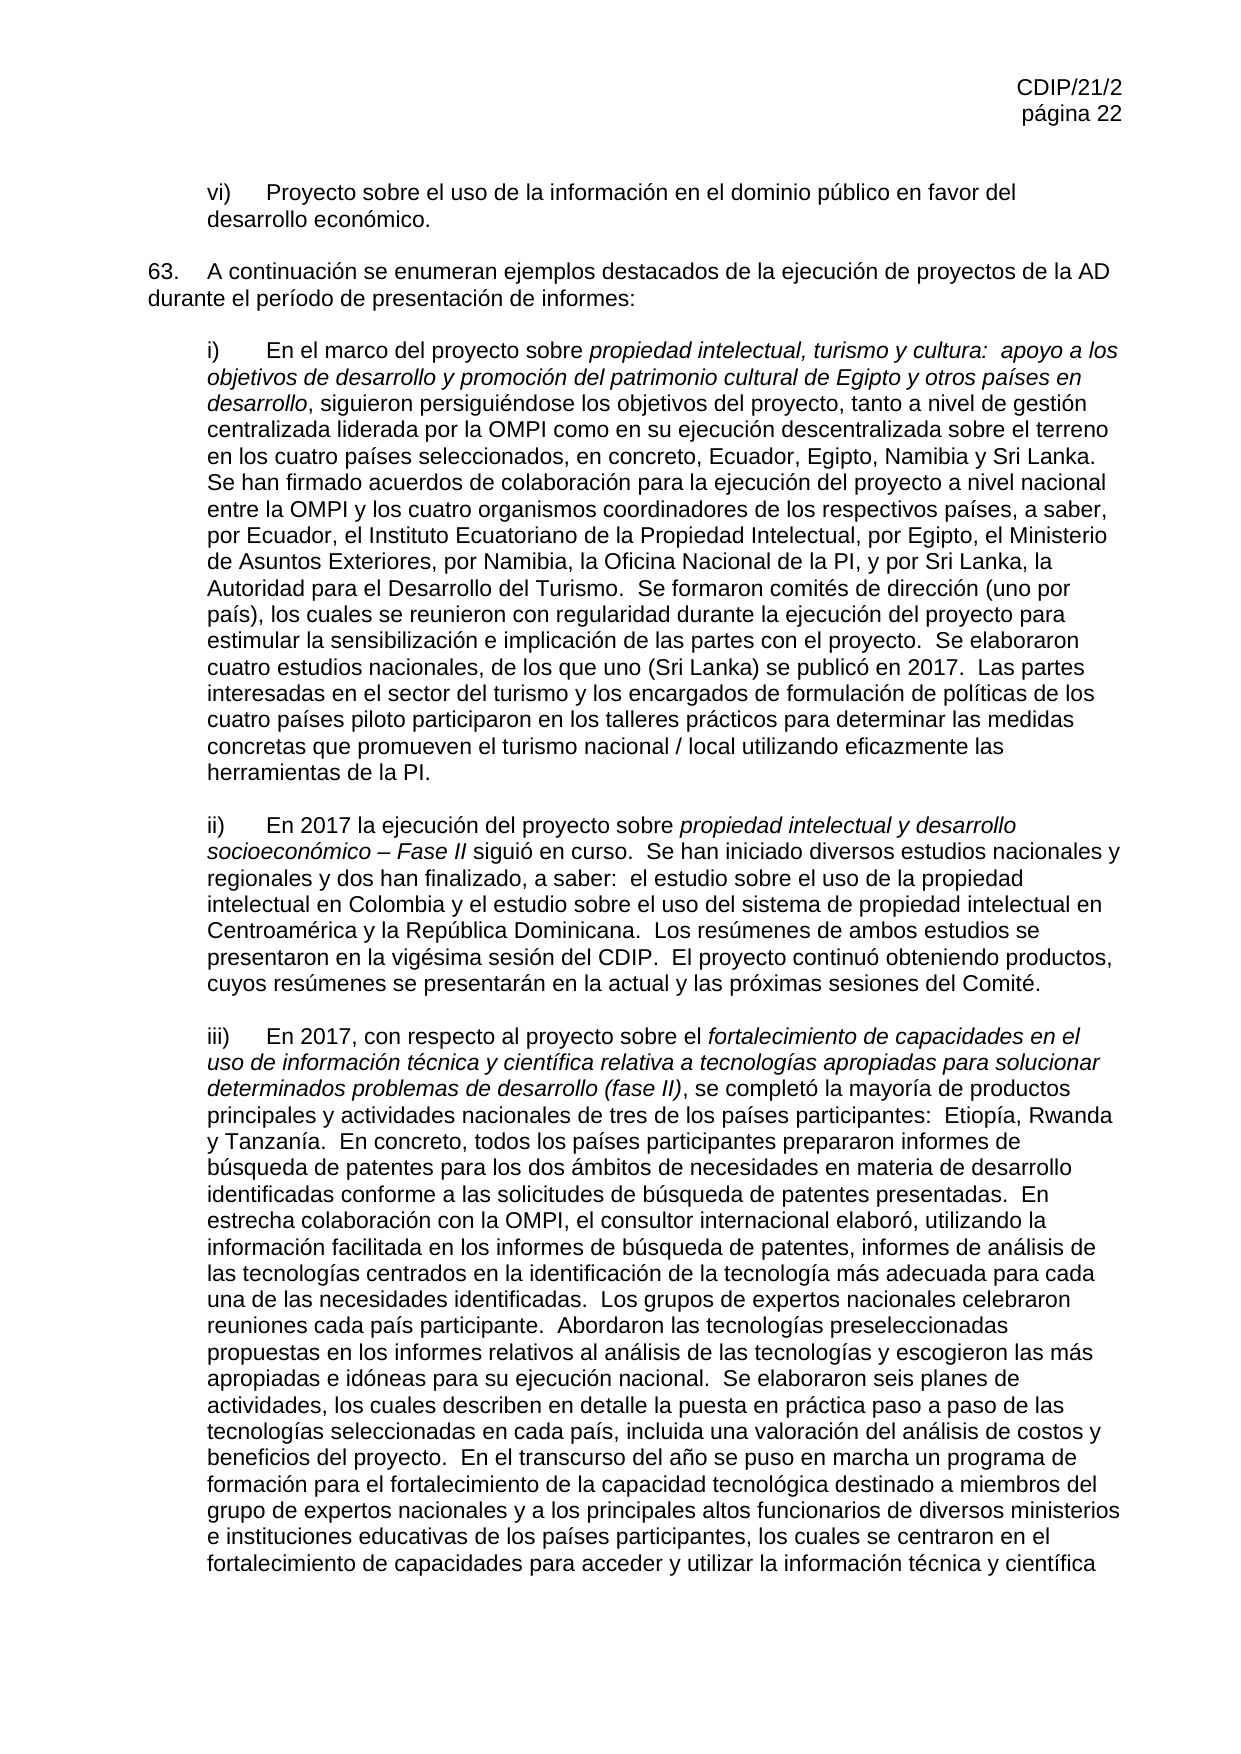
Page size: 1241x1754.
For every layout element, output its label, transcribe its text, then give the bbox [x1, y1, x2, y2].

list En el marco del proyecto sobre propiedad intelectual, turismo y cultura: apoyo a los objetivos de desarrollo y promoción del patrimonio cultural de Egipto y otros países en desarrollo, siguieron persiguiéndose los objetivos del proyecto, tanto a nivel de gestión centralizada liderada por la OMPI como en su ejecución descentralizada sobre el terreno en los cuatro países seleccionados, en concreto, Ecuador, Egipto, Namibia y Sri Lanka. Se han firmado acuerdos de colaboración para la ejecución del proyecto a nivel nacional entre la OMPI y los cuatro organismos coordinadores de los respectivos países, a saber, por Ecuador, el Instituto Ecuatoriano de la Propiedad Intelectual, por Egipto, el Ministerio de Asuntos Exteriores, por Namibia, la Oficina Nacional de la PI, y por Sri Lanka, la Autoridad para el Desarrollo del Turismo. Se formaron comités de dirección (uno por país), los cuales se reunieron con regularidad durante la ejecución del proyecto para estimular la sensibilización e implicación de las partes con el proyecto. Se elaboraron cuatro estudios nacionales, de los que uno (Sri Lanka) se publicó en 2017. Las partes interesadas en el sector del turismo y los encargados de formulación de políticas de los cuatro países piloto participaron en los talleres prácticos para determinar las medidas concretas que promueven el turismo nacional / local utilizando eficazmente las herramientas de la PI. [207, 337, 1122, 785]
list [207, 1023, 1122, 1576]
list En 2017 la ejecución del proyecto sobre propiedad intelectual y desarrollo socioeconómico – Fase II siguió en curso. Se han iniciado diversos estudios nacionales y regionales y dos han finalizado, a saber: el estudio sobre el uso de la propiedad intelectual en Colombia y el estudio sobre el uso del sistema de propiedad intelectual en Centroamérica y la República Dominicana. Los resúmenes de ambos estudios se presentaron en la vigésima sesión del CDIP. El proyecto continuó obteniendo productos, cuyos resúmenes se presentarán en la actual y las próximas sesiones del Comité. [207, 812, 1122, 996]
list Proyecto sobre el uso de la información en el dominio público en favor del desarrollo económico. [207, 179, 1122, 232]
text 63. A continuación se enumeran ejemplos destacados de la ejecución de proyectos de la AD durante el período de presentación de informes: [148, 258, 1122, 311]
